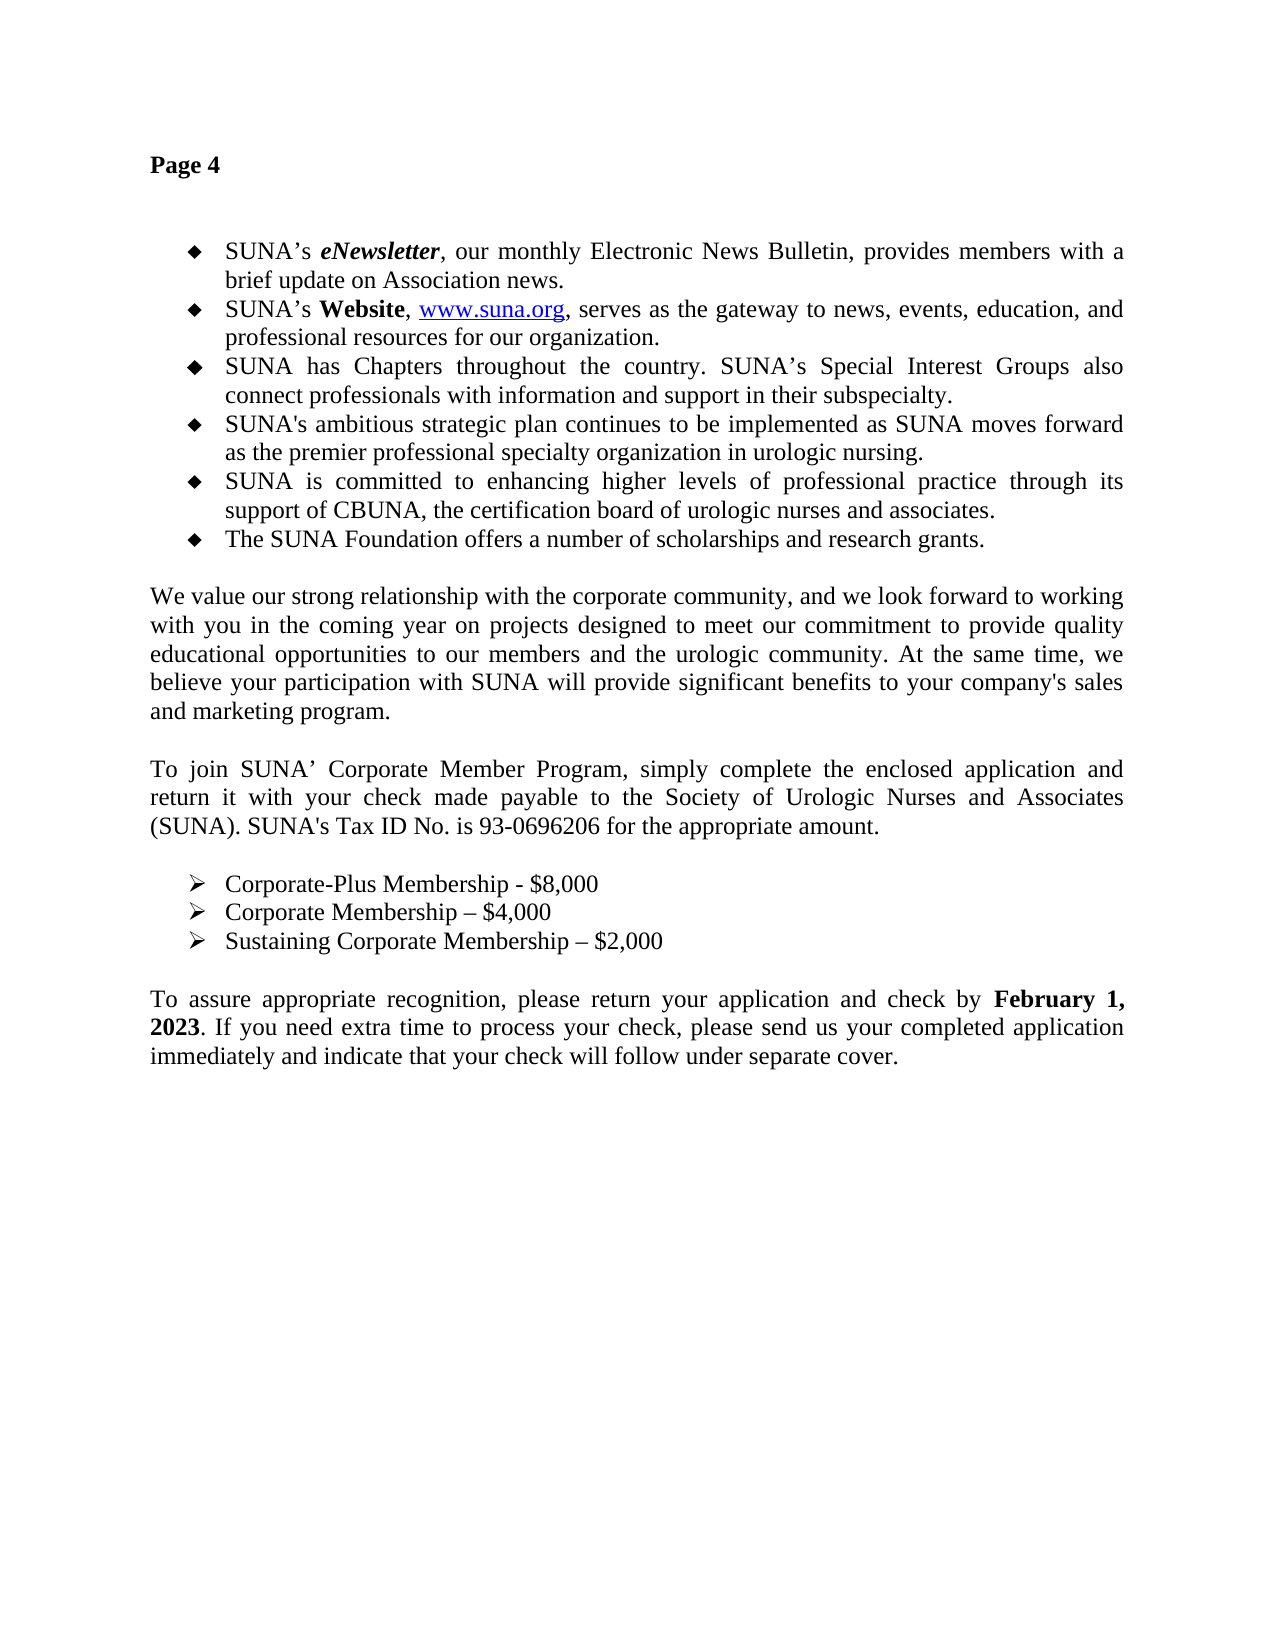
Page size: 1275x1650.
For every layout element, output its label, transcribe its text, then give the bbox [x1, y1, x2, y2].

list SUNA has Chapters throughout the country. SUNA’s Special Interest Groups also connect professionals with information and support in their subspecialty. [187, 351, 1125, 409]
text To assure appropriate recognition, please return your application and check by February 1, 2023. If you need extra time to process your check, please send us your completed application immediately and indicate that your check will follow under separate cover. [150, 984, 1125, 1070]
list Corporate-Plus Membership - $8,000 [187, 869, 1125, 897]
list Corporate Membership – $4,000 [187, 897, 1125, 926]
text To join SUNA’ Corporate Member Program, simply complete the enclosed application and return it with your check made payable to the Society of Urologic Nurses and Associates (SUNA). SUNA's Tax ID No. is 93-0696206 for the appropriate amount. [150, 754, 1125, 840]
text Page 4 [150, 150, 1125, 179]
list The SUNA Foundation offers a number of scholarships and research grants. [187, 524, 1125, 552]
list Sustaining Corporate Membership – $2,000 [187, 926, 1125, 955]
list SUNA’s eNewsletter, our monthly Electronic News Bulletin, provides members with a brief update on Association news. [187, 236, 1125, 294]
list SUNA's ambitious strategic plan continues to be implemented as SUNA moves forward as the premier professional specialty organization in urologic nursing. [187, 409, 1125, 466]
list SUNA’s Website, www.suna.org, serves as the gateway to news, events, education, and professional resources for our organization. [187, 294, 1125, 351]
list SUNA is committed to enhancing higher levels of professional practice through its support of CBUNA, the certification board of urologic nurses and associates. [187, 466, 1125, 524]
text We value our strong relationship with the corporate community, and we look forward to working with you in the coming year on projects designed to meet our commitment to provide quality educational opportunities to our members and the urologic community. At the same time, we believe your participation with SUNA will provide significant benefits to your company's sales and marketing program. [150, 581, 1125, 725]
